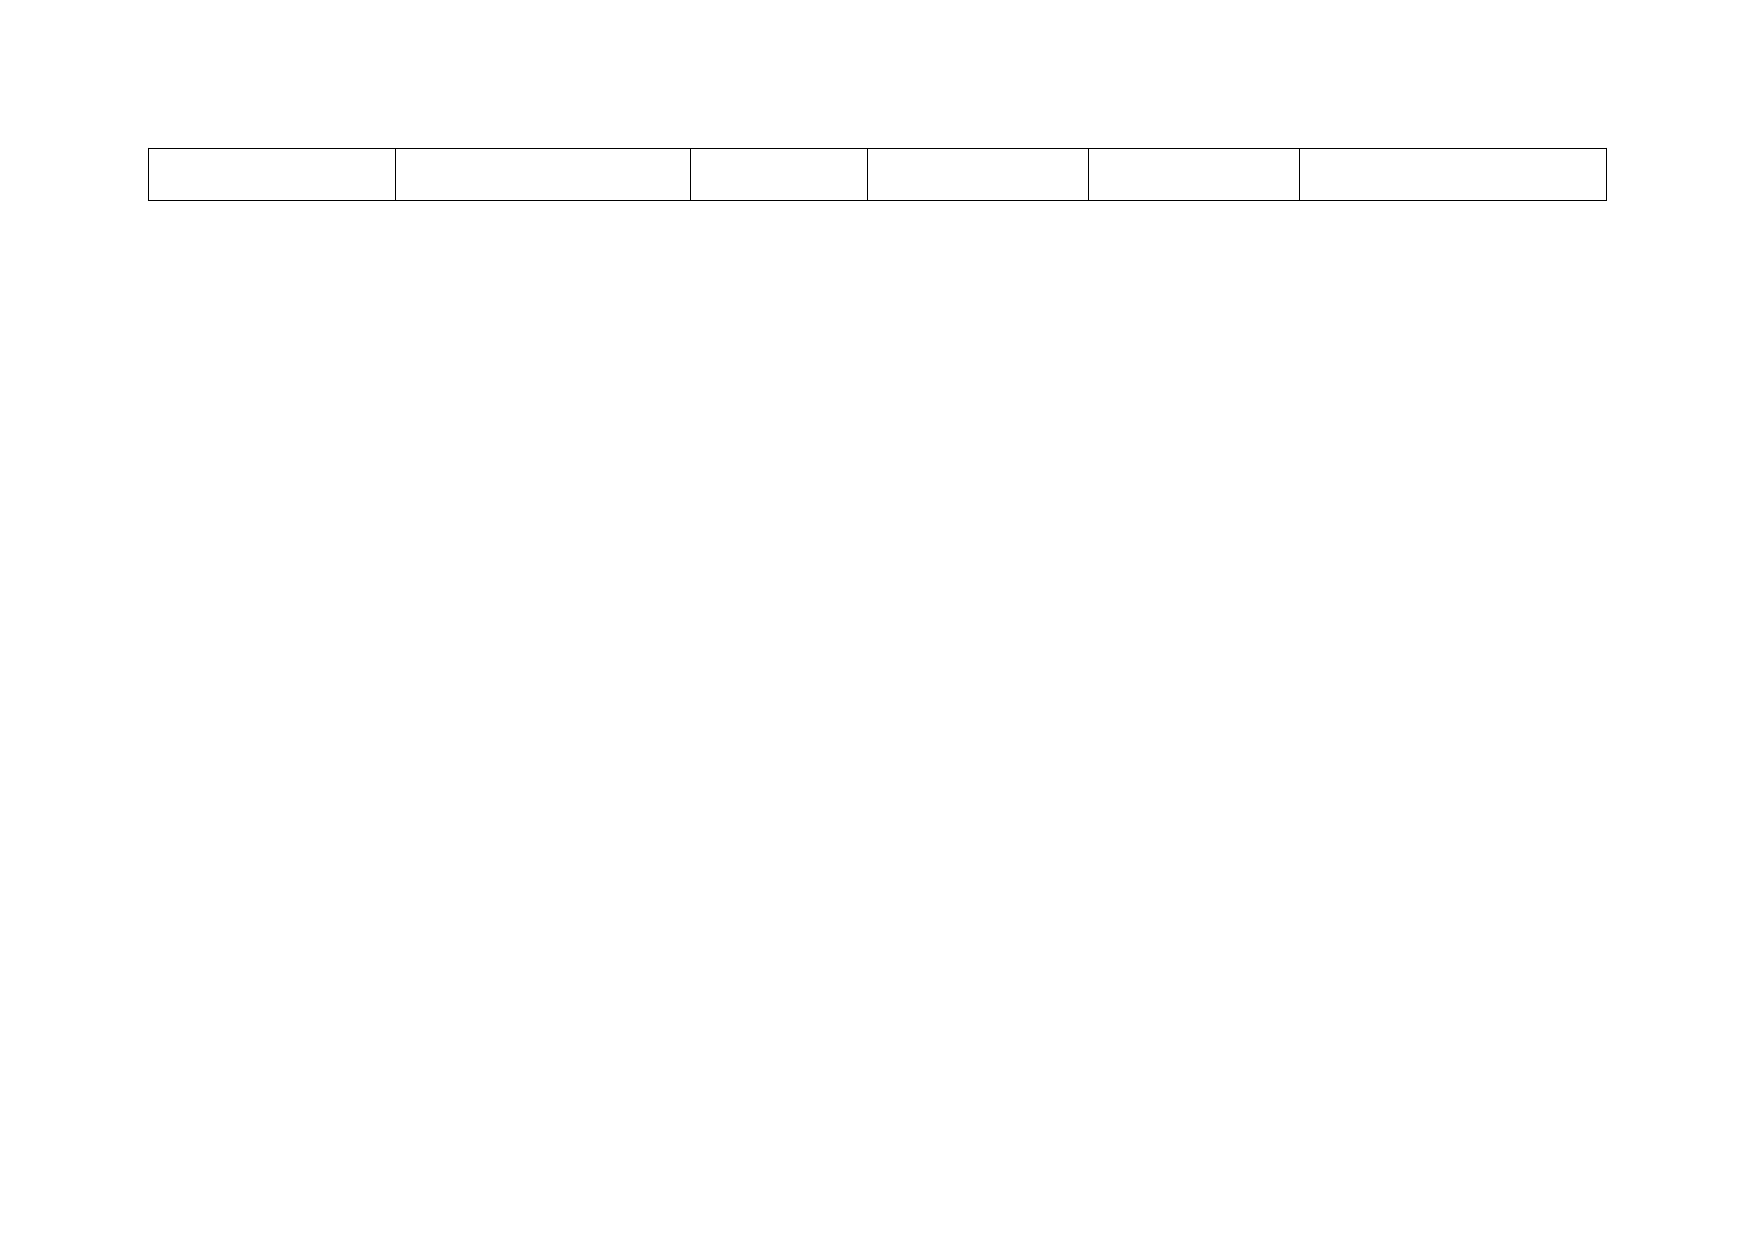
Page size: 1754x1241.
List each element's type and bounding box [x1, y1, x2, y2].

table_cell [149, 149, 395, 200]
table_cell [396, 149, 690, 200]
table_cell [1089, 149, 1299, 200]
table_cell [691, 149, 867, 200]
table_cell [1300, 149, 1606, 200]
table_cell [868, 149, 1088, 200]
